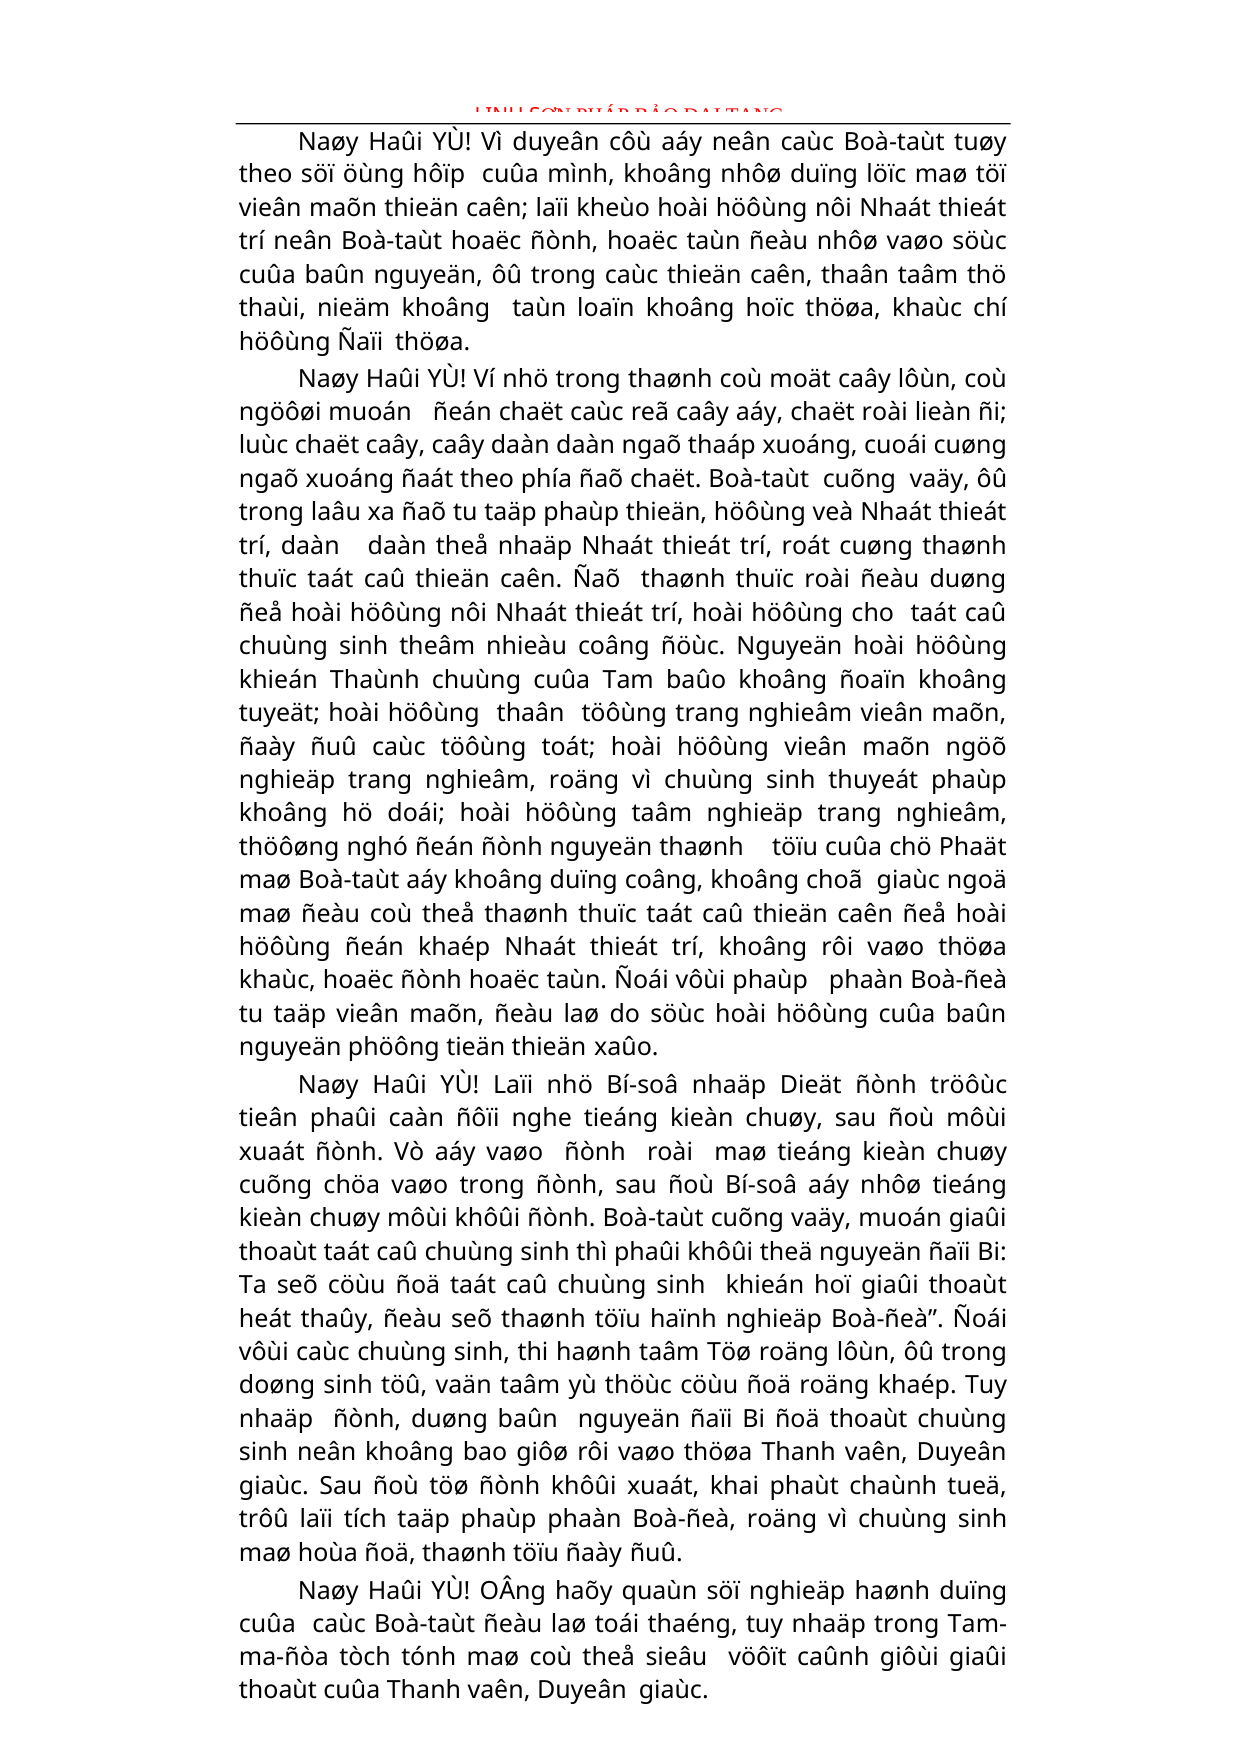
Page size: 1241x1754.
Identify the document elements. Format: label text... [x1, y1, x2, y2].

text Naøy Haûi YÙ! Laïi nhö Bí-soâ nhaäp Dieät ñònh tröôùc tieân phaûi caàn ñôïi nghe tieáng kieàn chuøy, sau ñoù môùi xuaát ñònh. Vò aáy vaøo ñònh roài maø tieáng kieàn chuøy cuõng chöa vaøo trong ñònh, sau ñoù Bí-soâ aáy nhôø tieáng kieàn chuøy môùi khôûi ñònh. Boà-taùt cuõng vaäy, muoán giaûi thoaùt taát caû chuùng sinh thì phaûi khôûi theä nguyeän ñaïi Bi: Ta seõ cöùu ñoä taát caû chuùng sinh khieán hoï giaûi thoaùt heát thaûy, ñeàu seõ thaønh töïu haïnh nghieäp Boà-ñeà”. Ñoái vôùi caùc chuùng sinh, thi haønh taâm Töø roäng lôùn, ôû trong doøng sinh töû, vaän taâm yù thöùc cöùu ñoä roäng khaép. Tuy nhaäp ñònh, duøng baûn nguyeän ñaïi Bi ñoä thoaùt chuùng sinh neân khoâng bao giôø rôi vaøo thöøa Thanh vaên, Duyeân giaùc. Sau ñoù töø ñònh khôûi xuaát, khai phaùt chaùnh tueä, trôû laïi tích taäp phaùp phaàn Boà-ñeà, roäng vì chuùng sinh maø hoùa ñoä, thaønh töïu ñaày ñuû. [239, 1067, 1008, 1568]
text Naøy Haûi YÙ! Vì duyeân côù aáy neân caùc Boà-taùt tuøy theo söï öùng hôïp cuûa mình, khoâng nhôø duïng löïc maø töï vieân maõn thieän caên; laïi kheùo hoài höôùng nôi Nhaát thieát trí neân Boà-taùt hoaëc ñònh, hoaëc taùn ñeàu nhôø vaøo söùc cuûa baûn nguyeän, ôû trong caùc thieän caên, thaân taâm thö thaùi, nieäm khoâng taùn loaïn khoâng hoïc thöøa, khaùc chí höôùng Ñaïi thöøa. [239, 123, 1008, 357]
text Naøy Haûi YÙ! Ví nhö trong thaønh coù moät caây lôùn, coù ngöôøi muoán ñeán chaët caùc reã caây aáy, chaët roài lieàn ñi; luùc chaët caây, caây daàn daàn ngaõ thaáp xuoáng, cuoái cuøng ngaõ xuoáng ñaát theo phía ñaõ chaët. Boà-taùt cuõng vaäy, ôû trong laâu xa ñaõ tu taäp phaùp thieän, höôùng veà Nhaát thieát trí, daàn daàn theå nhaäp Nhaát thieát trí, roát cuøng thaønh thuïc taát caû thieän caên. Ñaõ thaønh thuïc roài ñeàu duøng ñeå hoài höôùng nôi Nhaát thieát trí, hoài höôùng cho taát caû chuùng sinh theâm nhieàu coâng ñöùc. Nguyeän hoài höôùng khieán Thaùnh chuùng cuûa Tam baûo khoâng ñoaïn khoâng tuyeät; hoài höôùng thaân töôùng trang nghieâm vieân maõn, ñaày ñuû caùc töôùng toát; hoài höôùng vieân maõn ngöõ nghieäp trang nghieâm, roäng vì chuùng sinh thuyeát phaùp khoâng hö doái; hoài höôùng taâm nghieäp trang nghieâm, thöôøng nghó ñeán ñònh nguyeän thaønh töïu cuûa chö Phaät maø Boà-taùt aáy khoâng duïng coâng, khoâng choã giaùc ngoä maø ñeàu coù theå thaønh thuïc taát caû thieän caên ñeå hoài höôùng ñeán khaép Nhaát thieát trí, khoâng rôi vaøo thöøa khaùc, hoaëc ñònh hoaëc taùn. Ñoái vôùi phaùp phaàn Boà-ñeà tu taäp vieân maõn, ñeàu laø do söùc hoài höôùng cuûa baûn nguyeän phöông tieän thieän xaûo. [239, 361, 1008, 1063]
text Naøy Haûi YÙ! OÂng haõy quaùn söï nghieäp haønh duïng cuûa caùc Boà-taùt ñeàu laø toái thaéng, tuy nhaäp trong Tam-ma-ñòa tòch tónh maø coù theå sieâu vöôït caûnh giôùi giaûi thoaùt cuûa Thanh vaên, Duyeân giaùc. [239, 1572, 1008, 1706]
